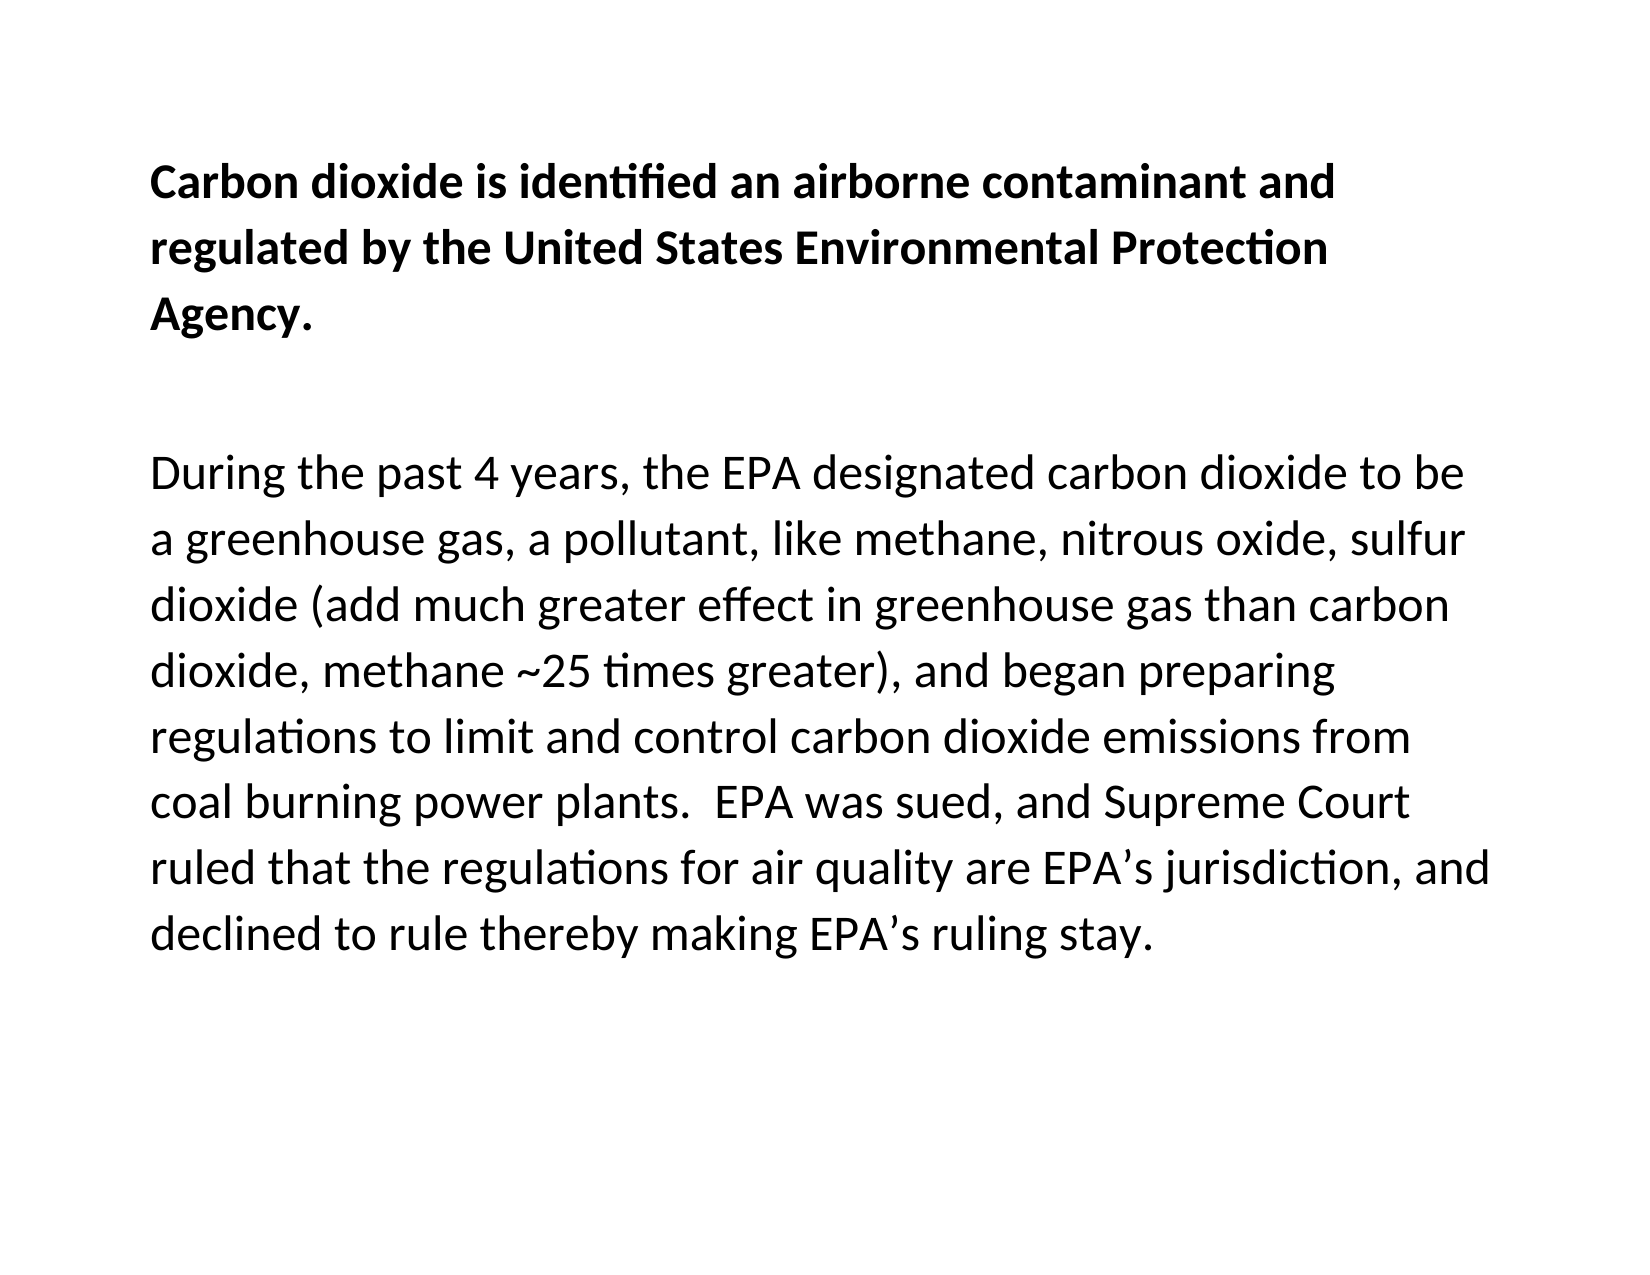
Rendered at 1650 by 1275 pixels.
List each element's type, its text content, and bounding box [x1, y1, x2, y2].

text Carbon dioxide is identified an airborne contaminant and regulated by the United States Environmental Protection Agency. [150, 150, 1500, 343]
text During the past 4 years, the EPA designated carbon dioxide to be a greenhouse gas, a pollutant, like methane, nitrous oxide, sulfur dioxide (add much greater effect in greenhouse gas than carbon dioxide, methane ~25 times greater), and began preparing regulations to limit and control carbon dioxide emissions from coal burning power plants. EPA was sued, and Supreme Court ruled that the regulations for air quality are EPA’s jurisdiction, and declined to rule thereby making EPA’s ruling stay. [150, 441, 1500, 963]
